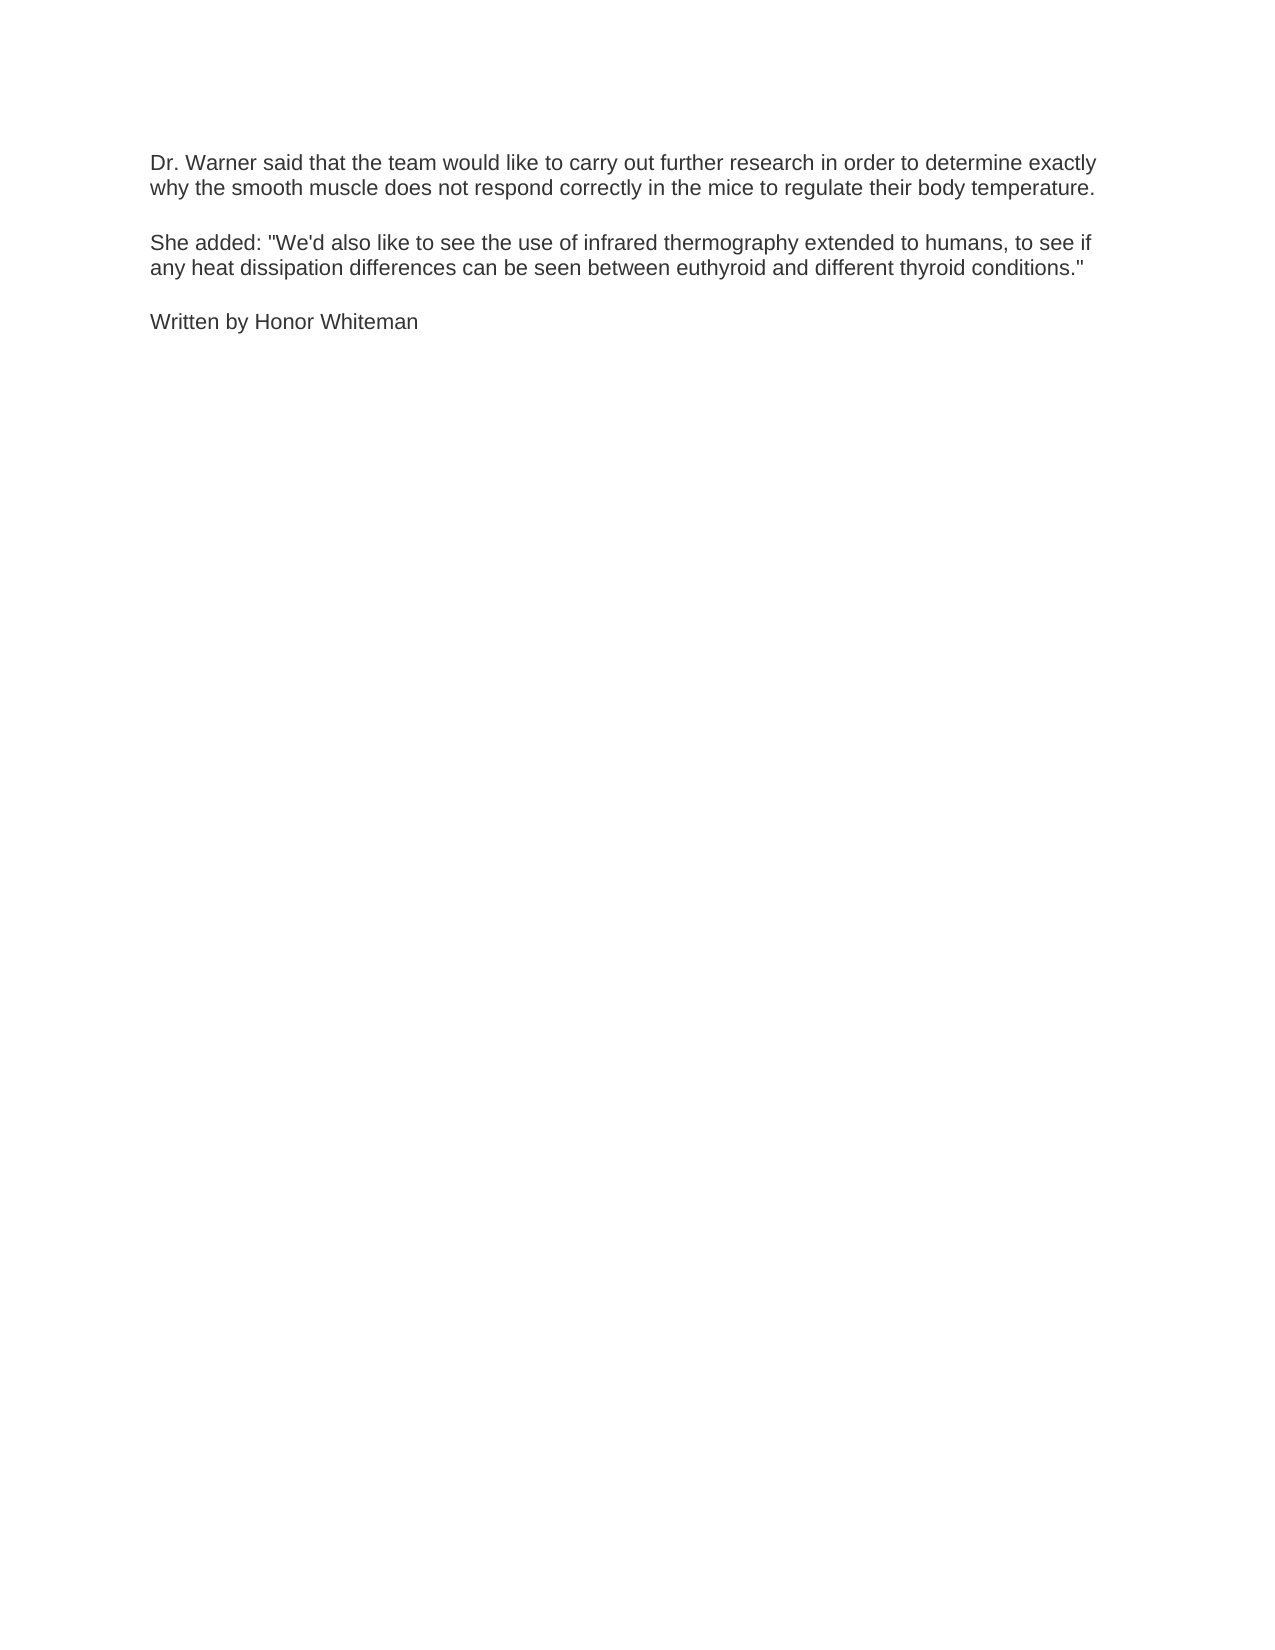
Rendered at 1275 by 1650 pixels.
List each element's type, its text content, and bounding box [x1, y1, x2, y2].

text Written by Honor Whiteman [150, 309, 1125, 334]
text Dr. Warner said that the team would like to carry out further research in order to determine exactly why the smooth muscle does not respond correctly in the mice to regulate their body temperature. [150, 150, 1125, 200]
text She added: "We'd also like to see the use of infrared thermography extended to humans, to see if any heat dissipation differences can be seen between euthyroid and different thyroid conditions." [150, 229, 1125, 280]
